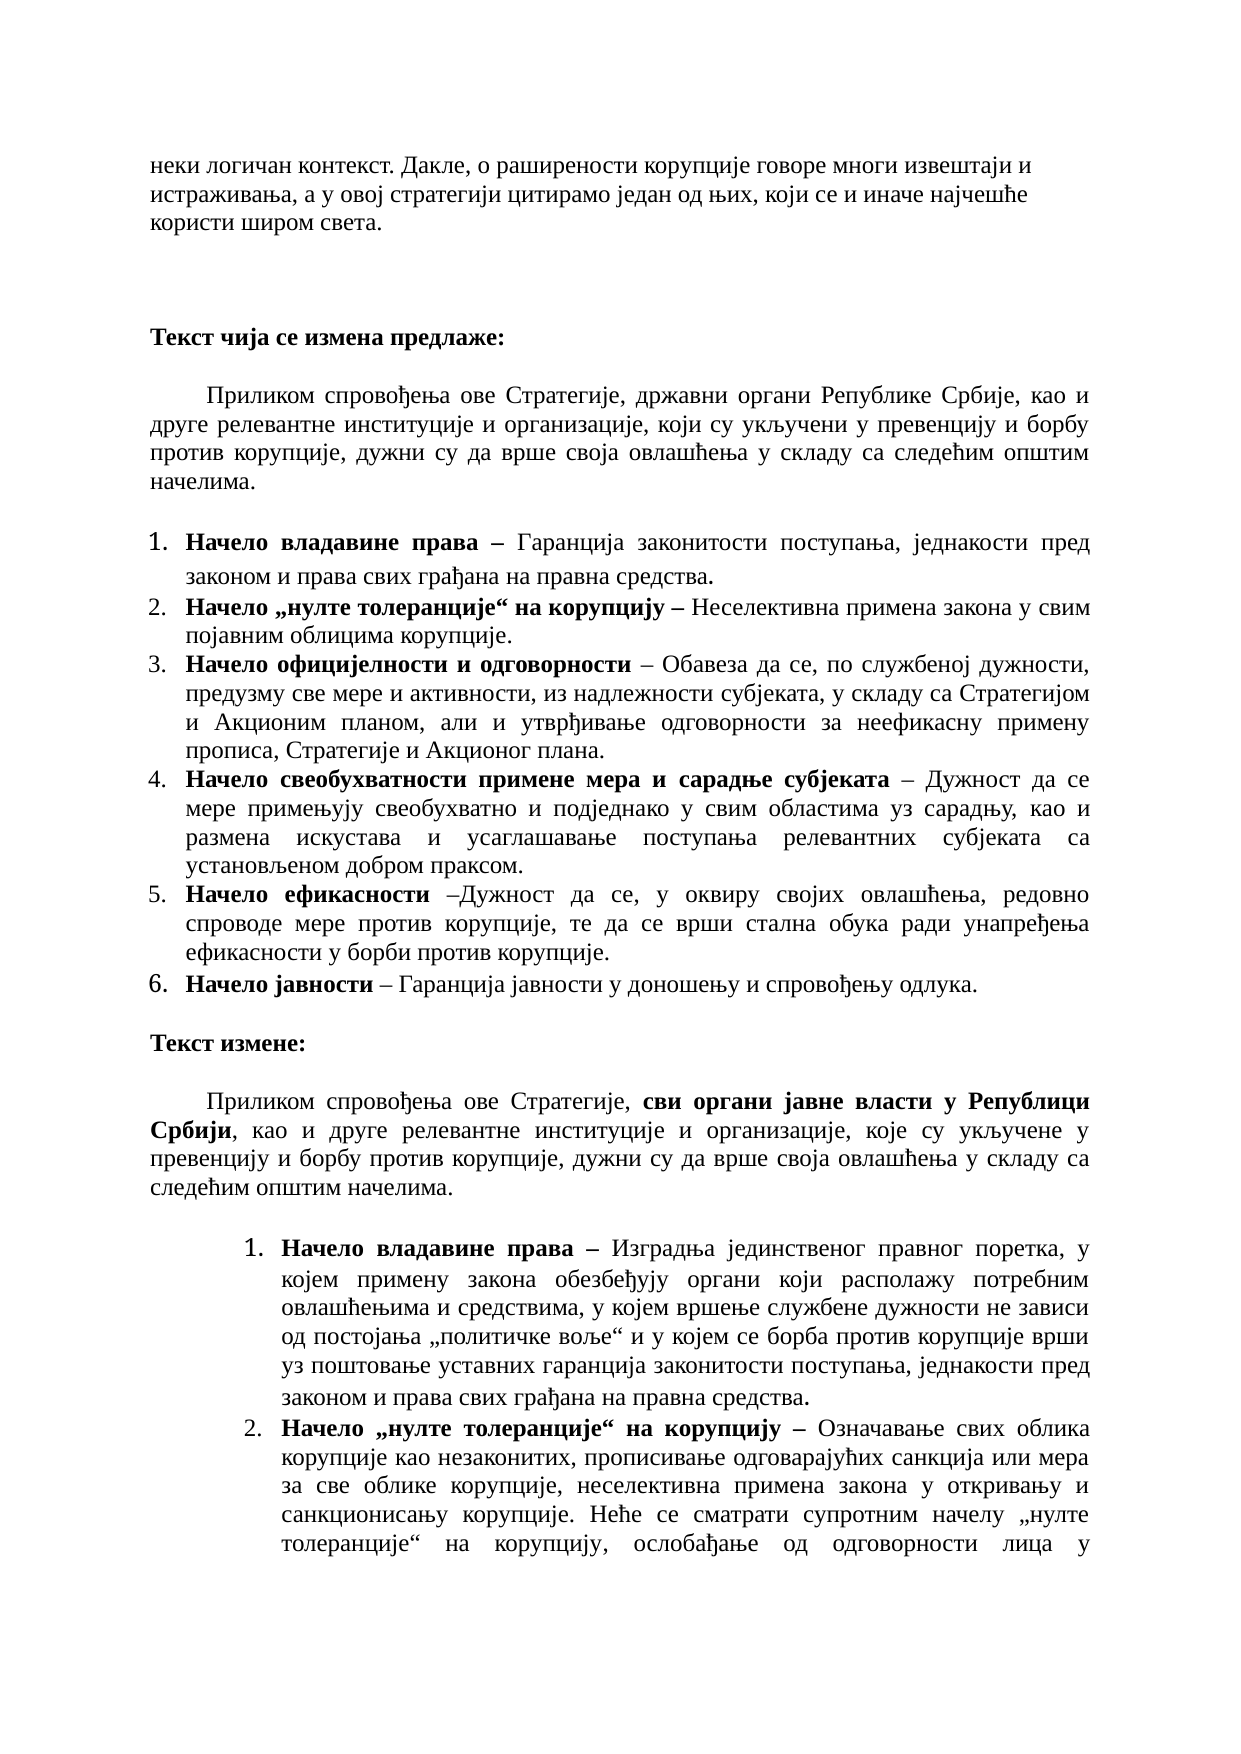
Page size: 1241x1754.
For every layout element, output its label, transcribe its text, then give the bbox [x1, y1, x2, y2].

list Начело „нулте толеранције“ на корупцију – Неселективна примена закона у свим појавним облицима корупције. [148, 592, 1090, 649]
text Приликом спровођења ове Стратегије, државни органи Републике Србије, као и друге релевантне институције и организације, који су укључени у превенцију и борбу против корупције, дужни су да врше своја овлашћења у складу са следећим општим начелима. [150, 380, 1090, 495]
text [150, 150, 1090, 236]
list Начело владавине права – Изградња јединственог правног поретка, у којем примену закона обезбеђују органи који располажу потребним овлашћењима и средствима, у којем вршење службене дужности не зависи од постојања „политичке воље“ и у којем се борба против корупције врши уз поштовање уставних гаранција законитости поступања, једнакости пред законом и права свих грађана на правна средства. [244, 1230, 1090, 1413]
text Приликом спровођења ове Стратегије, сви органи јавне власти у Републици Србији, као и друге релевантне институције и организације, које су укључене у превенцију и борбу против корупције, дужни су да врше своја овлашћења у складу са следећим општим начелима. [150, 1086, 1090, 1201]
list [244, 1413, 1090, 1557]
text Текст измене: [150, 1028, 1090, 1057]
list Начело владавине права – Гаранција законитости поступања, једнакости пред законом и права свих грађана на правна средства. [148, 524, 1090, 592]
list Начело свеобухватности примене мера и сарадњe субјеката – Дужност да се мере примењују свеобухватно и подједнако у свим областима уз сарадњу, као и размена искустава и усаглашавање поступања релевантних субјеката са установљеном добром праксом. [148, 764, 1090, 879]
list Начело официјелности и одговорности – Обавеза да се, по службеној дужности, предузму све мере и активности, из надлежности субјеката, у складу са Стратегијом и Акционим планом, али и утврђивање одговорности за неефикасну примену прописа, Стратегије и Акционог плана. [148, 649, 1090, 764]
list Начело јавности – Гаранција јавности у доношењу и спровођењу одлука. [148, 966, 1090, 1000]
list Начело ефикасности –Дужност да се, у оквиру својих овлашћења, редовно спроводе мере против корупције, те да се врши стална обука ради унапређења ефикасности у борби против корупције. [148, 879, 1090, 966]
text Текст чија се измена предлаже: [150, 322, 1090, 351]
